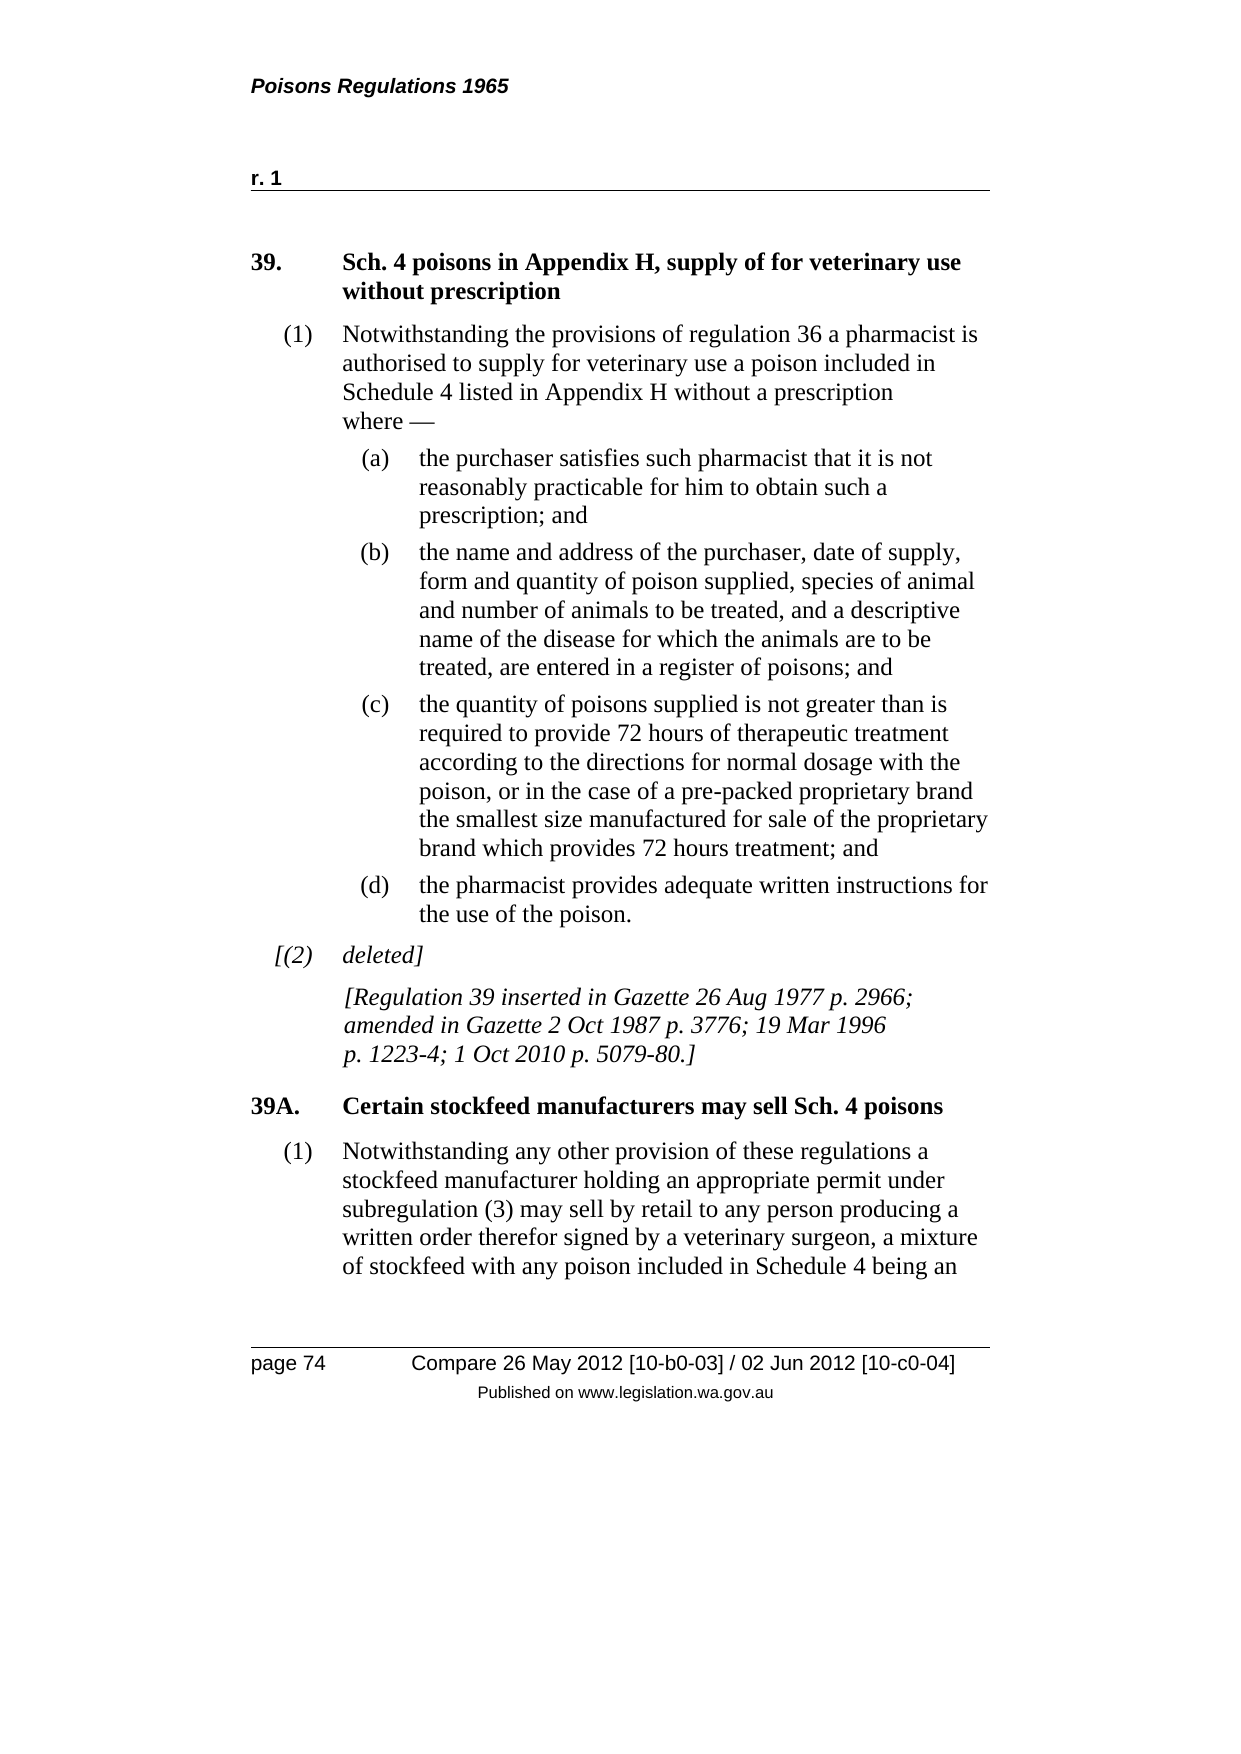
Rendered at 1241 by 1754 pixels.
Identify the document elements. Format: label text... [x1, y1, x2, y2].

subtitle 39. Sch. 4 poisons in Appendix H, supply of for veterinary use without prescription [251, 247, 990, 305]
text (b) the name and address of the purchaser, date of supply, form and quantity of poison supplied, species of animal and number of animals to be treated, and a descriptive name of the disease for which the animals are to be treated, are entered in a register of poisons; and [251, 537, 990, 681]
text (1) Notwithstanding the provisions of regulation 36 a pharmacist is authorised to supply for veterinary use a poison included in Schedule 4 listed in Appendix H without a prescription where — [251, 319, 990, 434]
text (d) the pharmacist provides adequate written instructions for the use of the poison. [251, 870, 990, 928]
subtitle 39A. Certain stockfeed manufacturers may sell Sch. 4 poisons [251, 1091, 990, 1119]
text (c) the quantity of poisons supplied is not greater than is required to provide 72 hours of therapeutic treatment according to the directions for normal dosage with the poison, or in the case of a pre-packed proprietary brand the smallest size manufactured for sale of the proprietary brand which provides 72 hours treatment; and [251, 689, 990, 862]
text (a) the purchaser satisfies such pharmacist that it is not reasonably practicable for him to obtain such a prescription; and [251, 443, 990, 529]
text [Regulation 39 inserted in Gazette 26 Aug 1977 p. 2966; amended in Gazette 2 Oct 1987 p. 3776; 19 Mar 1996 p. 1223-4; 1 Oct 2010 p. 5079-80.] [251, 982, 990, 1068]
text [(2) deleted] [251, 940, 990, 969]
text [251, 1136, 990, 1280]
